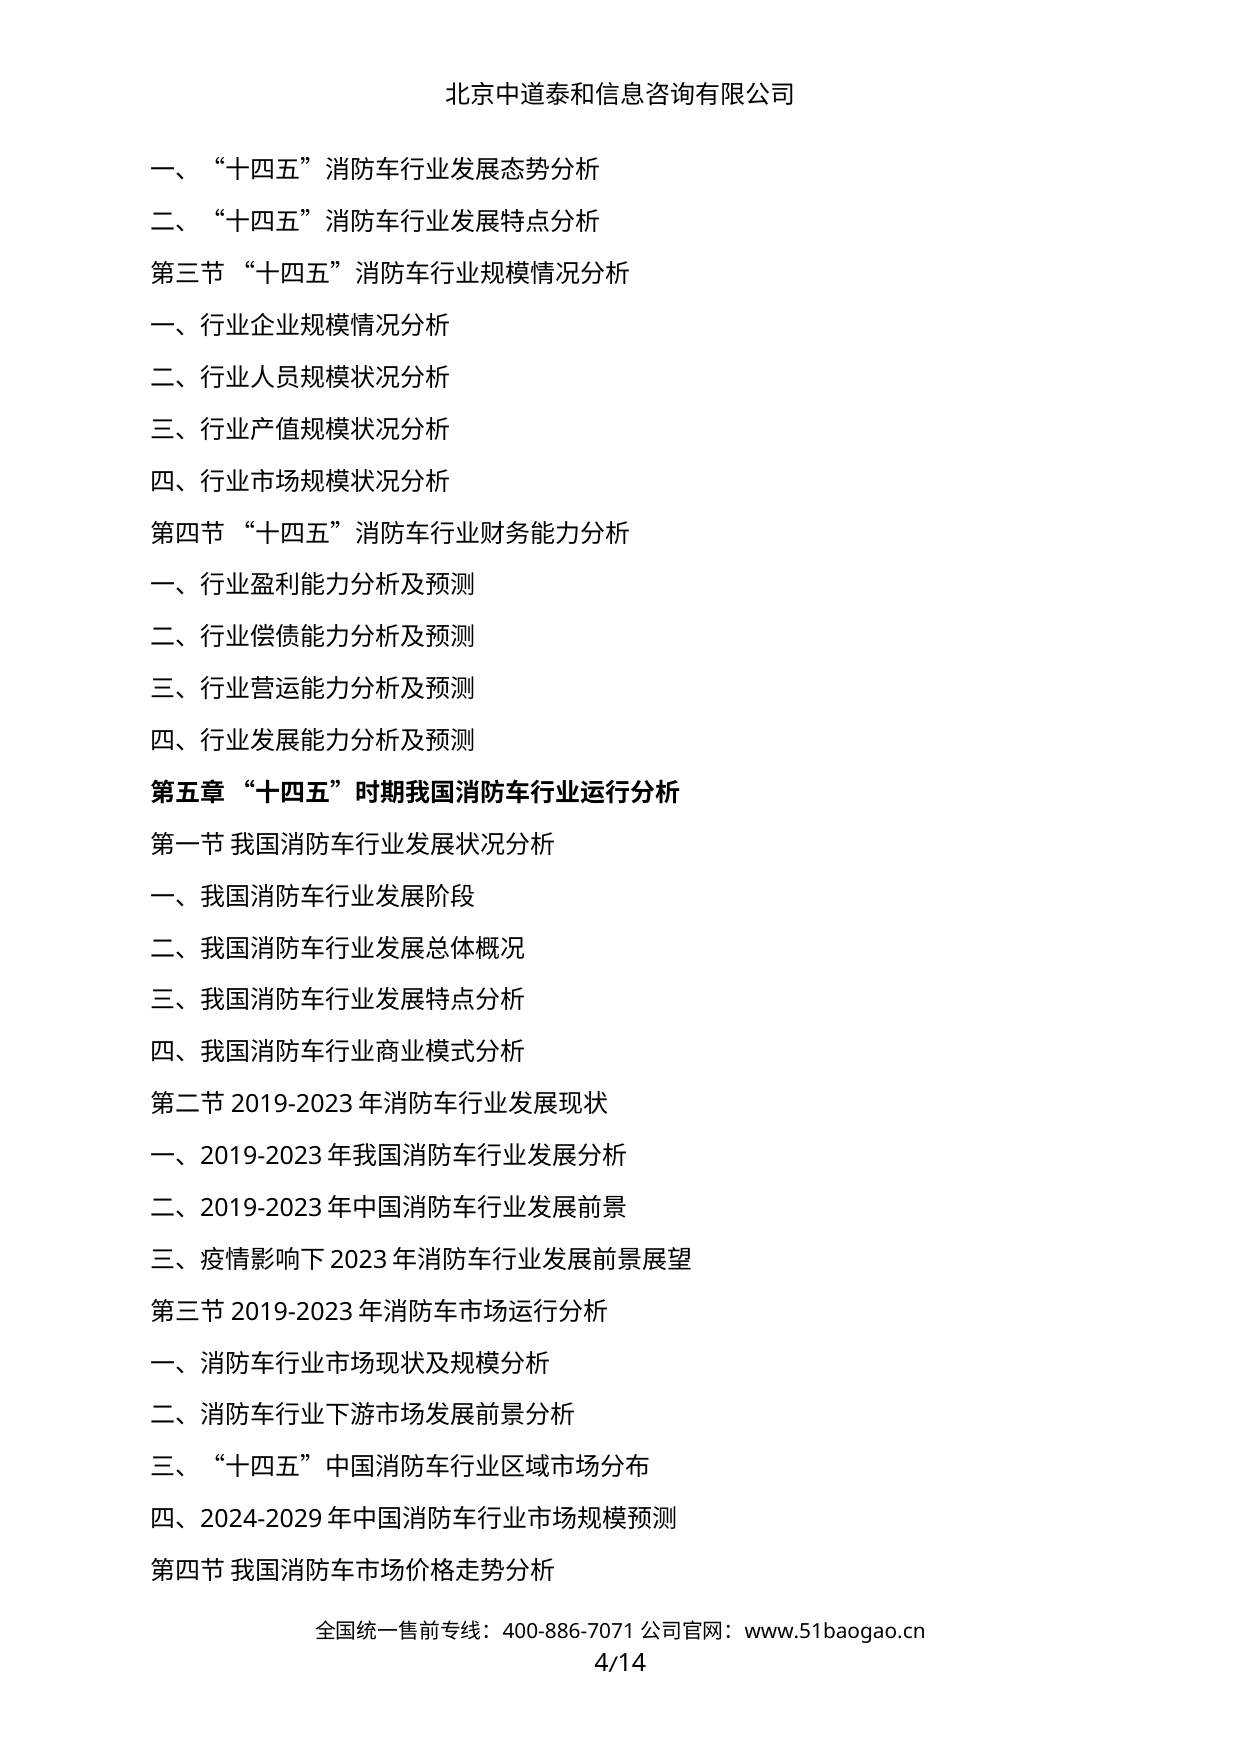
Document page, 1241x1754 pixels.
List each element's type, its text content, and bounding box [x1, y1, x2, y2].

text 一、行业盈利能力分析及预测 [150, 565, 1090, 601]
text 第三节 “十四五”消防车行业规模情况分析 [150, 254, 1090, 290]
text 一、“十四五”消防车行业发展态势分析 [150, 150, 1090, 186]
text 三、我国消防车行业发展特点分析 [150, 980, 1090, 1016]
text 一、我国消防车行业发展阶段 [150, 876, 1090, 912]
text 二、我国消防车行业发展总体概况 [150, 928, 1090, 964]
text 二、行业人员规模状况分析 [150, 357, 1090, 394]
text 三、“十四五”中国消防车行业区域市场分布 [150, 1447, 1090, 1483]
text 第三节 2019-2023年消防车市场运行分析 [150, 1291, 1090, 1327]
text 二、2019-2023年中国消防车行业发展前景 [150, 1187, 1090, 1224]
text 一、2019-2023年我国消防车行业发展分析 [150, 1136, 1090, 1172]
text 二、消防车行业下游市场发展前景分析 [150, 1395, 1090, 1431]
text 第四节 “十四五”消防车行业财务能力分析 [150, 513, 1090, 549]
text 四、我国消防车行业商业模式分析 [150, 1032, 1090, 1068]
text 二、行业偿债能力分析及预测 [150, 617, 1090, 653]
text 四、行业市场规模状况分析 [150, 461, 1090, 497]
text 三、行业产值规模状况分析 [150, 409, 1090, 446]
text 四、行业发展能力分析及预测 [150, 721, 1090, 757]
text 第二节 2019-2023年消防车行业发展现状 [150, 1084, 1090, 1120]
text 一、行业企业规模情况分析 [150, 306, 1090, 342]
text 一、消防车行业市场现状及规模分析 [150, 1343, 1090, 1379]
text 第四节 我国消防车市场价格走势分析 [150, 1551, 1090, 1587]
text 二、“十四五”消防车行业发展特点分析 [150, 202, 1090, 238]
text 三、疫情影响下2023年消防车行业发展前景展望 [150, 1239, 1090, 1276]
text 三、行业营运能力分析及预测 [150, 669, 1090, 705]
text 第五章 “十四五”时期我国消防车行业运行分析 [150, 772, 1090, 809]
text 第一节 我国消防车行业发展状况分析 [150, 824, 1090, 861]
text 四、2024-2029年中国消防车行业市场规模预测 [150, 1499, 1090, 1535]
